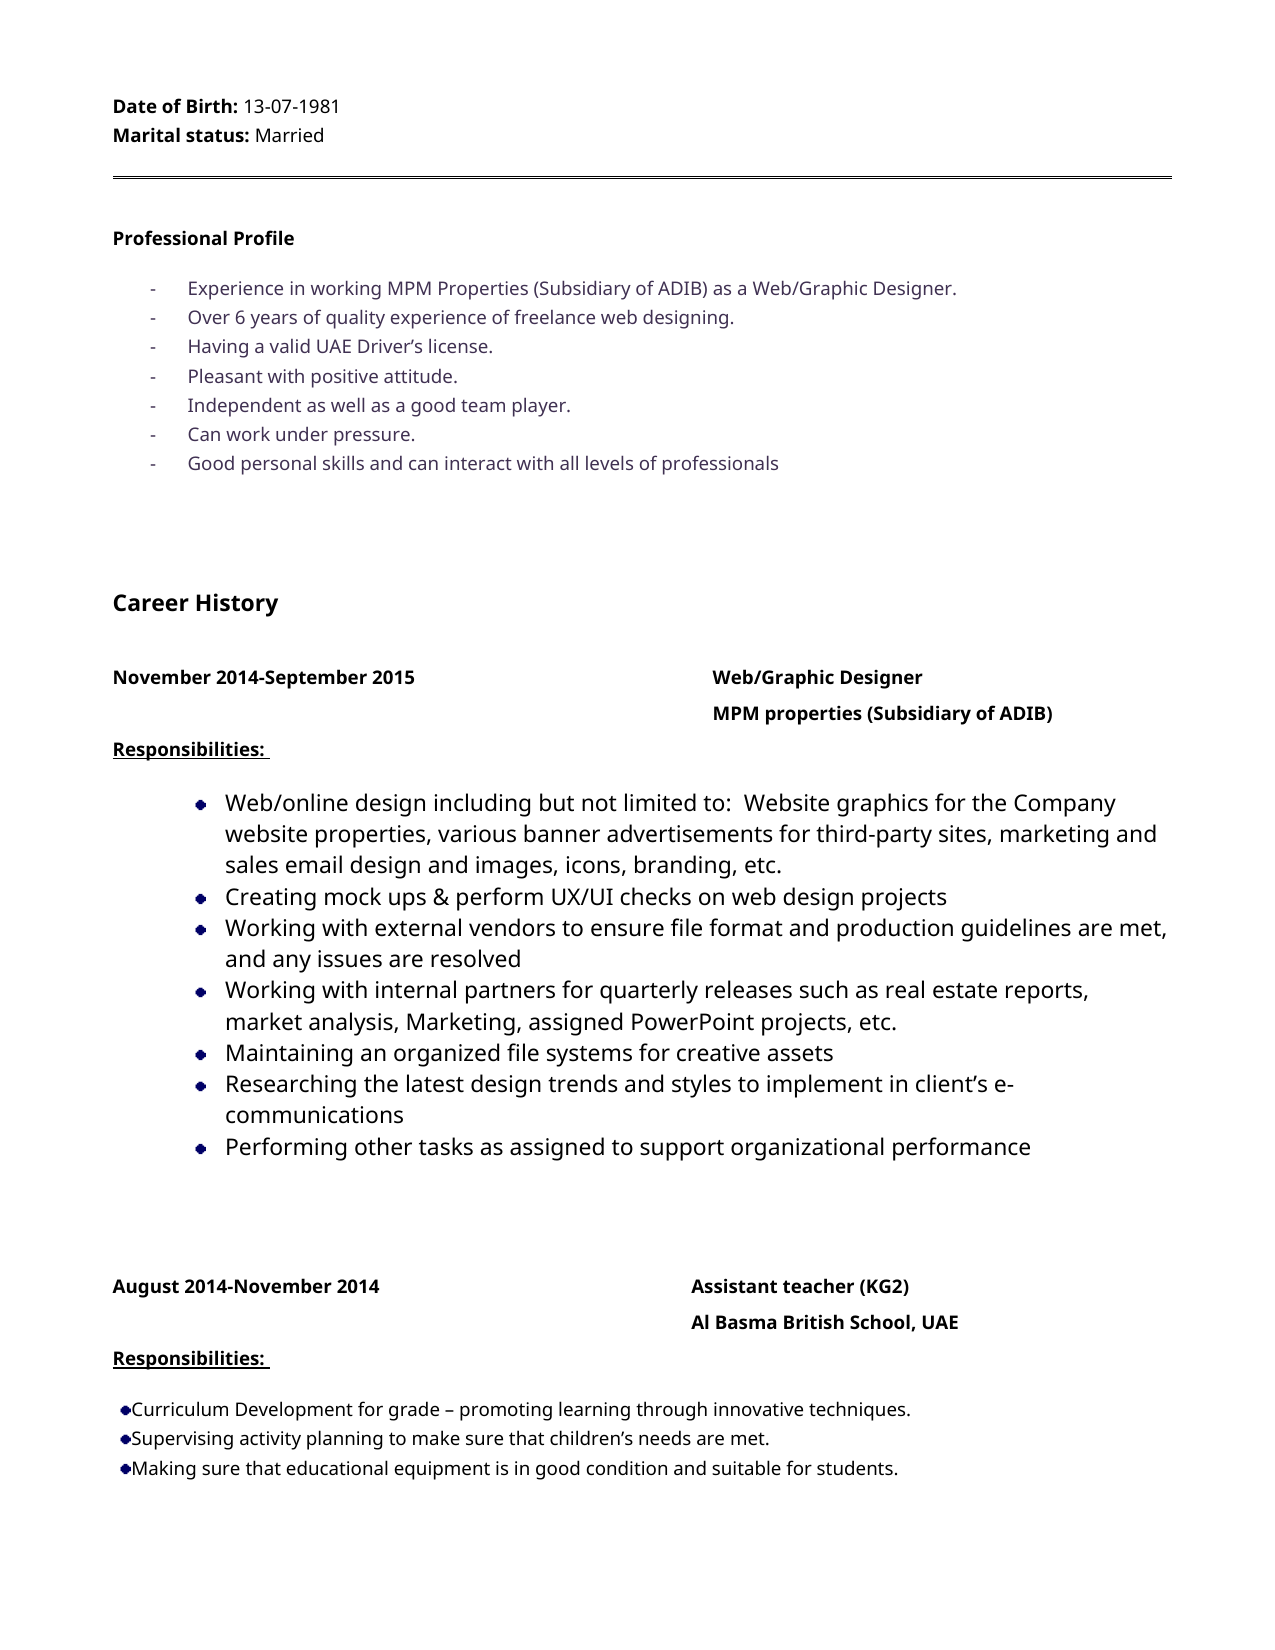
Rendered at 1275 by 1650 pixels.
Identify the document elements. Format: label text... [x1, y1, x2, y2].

picture [188, 919, 206, 937]
picture [113, 1429, 131, 1446]
list Researching the latest design trends and styles to implement in client’s e-communications [187, 1068, 1172, 1131]
list Supervising activity planning to make sure that children’s needs are met. [112, 1426, 1171, 1451]
list Making sure that educational equipment is in good condition and suitable for students. [112, 1455, 1171, 1481]
text Date of Birth: 13-07-1981 [112, 94, 1190, 122]
text November 2014-September 2015 Web/Graphic Designer [112, 664, 1172, 689]
list Web/online design including but not limited to: Website graphics for the Company website properties, various banner advertisements for third-party sites, marketing and sales email design and images, icons, branding, etc. [187, 787, 1172, 881]
picture [188, 1138, 206, 1156]
list Maintaining an organized file systems for creative assets [187, 1037, 1172, 1068]
text Responsibilities: [112, 1345, 1275, 1371]
text Al Basma British School, UAE [112, 1309, 1172, 1335]
picture [113, 1458, 131, 1476]
list Curriculum Development for grade – promoting learning through innovative techniques. [112, 1396, 1171, 1422]
text Responsibilities: [112, 736, 1275, 761]
list Working with internal partners for quarterly releases such as real estate reports, market analysis, Marketing, assigned PowerPoint projects, etc. [187, 974, 1172, 1037]
picture [188, 888, 206, 906]
picture [188, 982, 206, 999]
text Career History [112, 586, 1172, 618]
text August 2014-November 2014 Assistant teacher (KG2) [112, 1273, 1172, 1299]
list Creating mock ups & perform UX/UI checks on web design projects [187, 881, 1172, 912]
picture [188, 794, 206, 812]
text MPM properties (Subsidiary of ADIB) [112, 700, 1172, 726]
picture [113, 1400, 131, 1417]
picture [188, 1076, 206, 1093]
picture [188, 1044, 206, 1062]
list Working with external vendors to ensure file format and production guidelines are met, and any issues are resolved [187, 912, 1172, 974]
list Performing other tasks as assigned to support organizational performance [187, 1131, 1172, 1162]
table_header Professional Profile Experience in working MPM Properties (Subsidiary of ADIB) as a Web/Graphic Designer. Over 6 years of quality experience of freelance web designing. Having a valid UAE Driver’s license. Pleasant with positive attitude. Independent as well as a good team player. Can work under pressure. Good personal skills and can interact with all levels of professionals [101, 225, 1183, 501]
text Marital status: Married [112, 122, 1172, 148]
